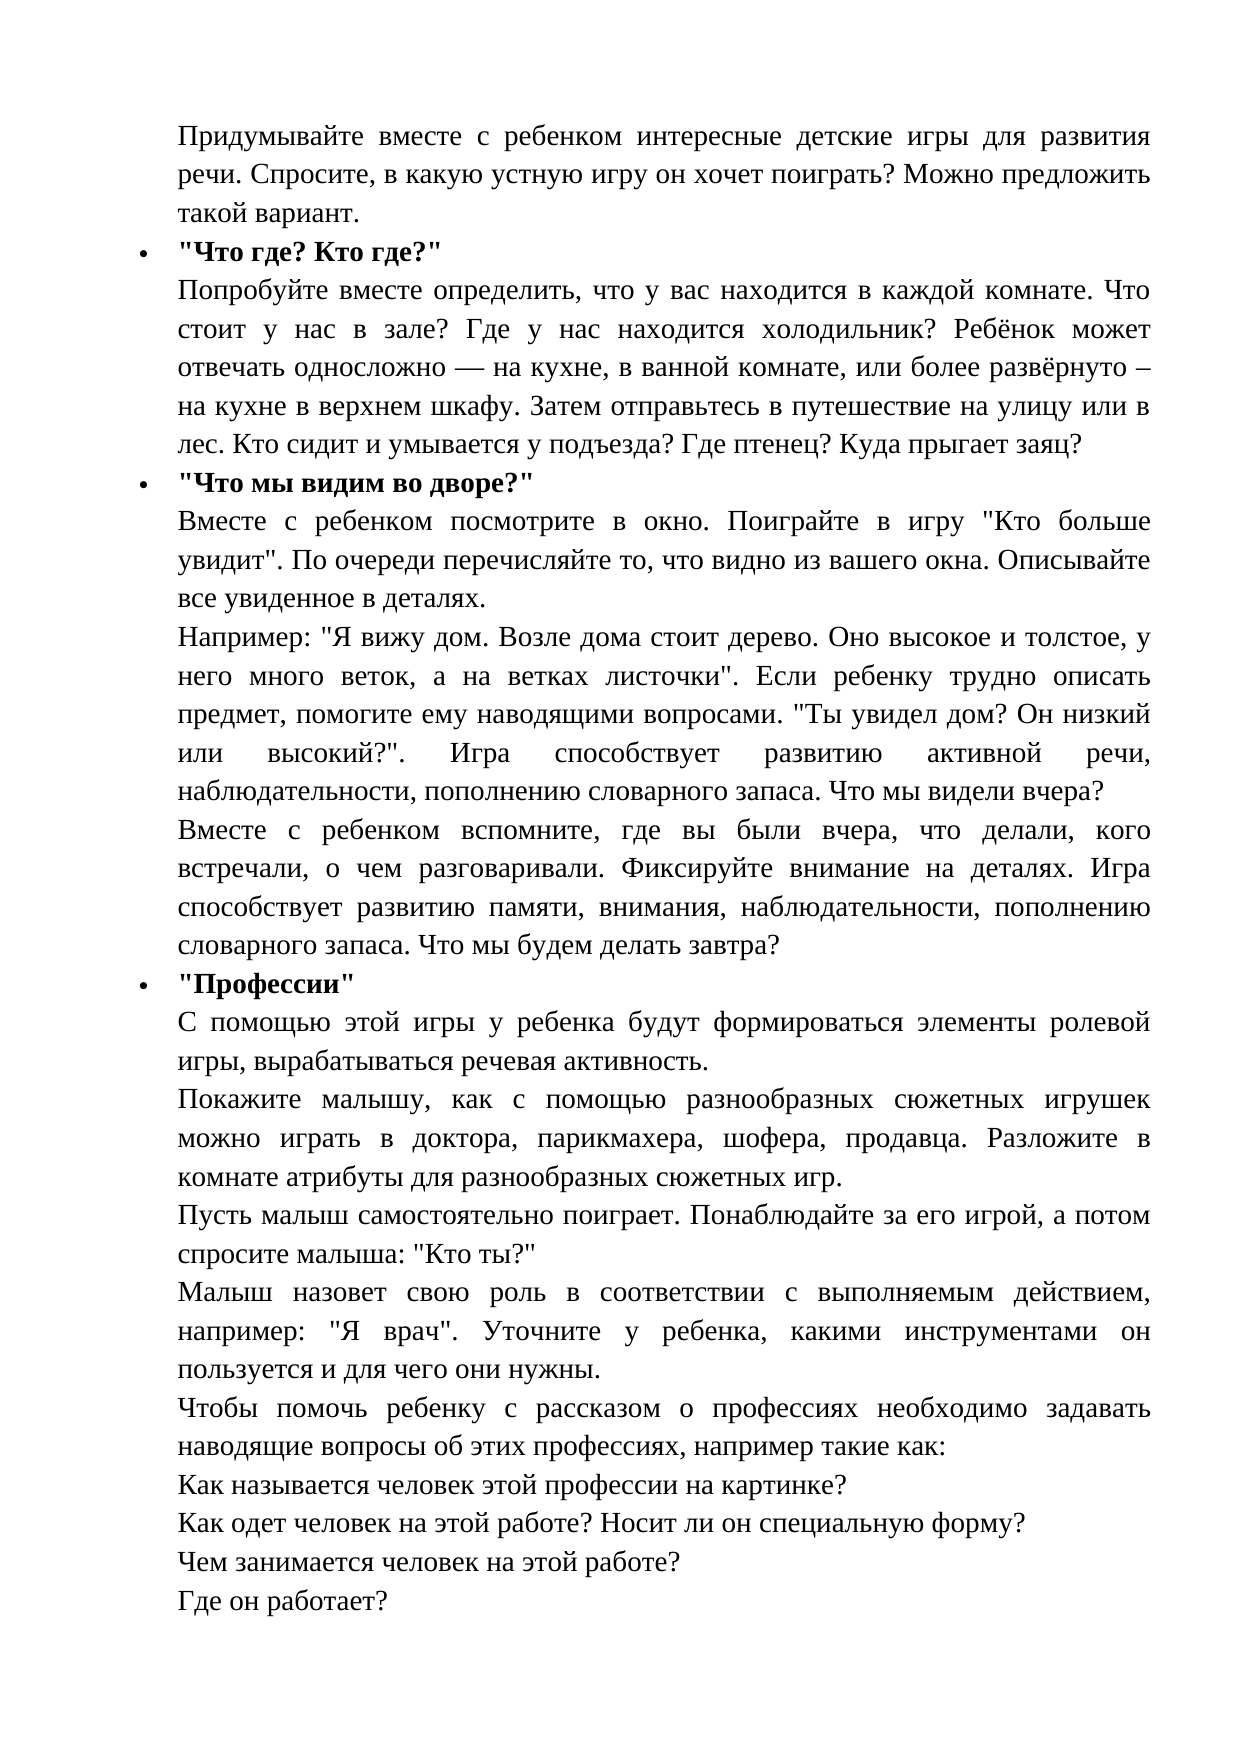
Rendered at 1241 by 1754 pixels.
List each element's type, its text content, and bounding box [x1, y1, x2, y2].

text Чем занимается человек на этой работе? [177, 1544, 1152, 1578]
text Покажите малышу, как с помощью разнообразных сюжетных игрушек можно играть в доктора, парикмахера, шофера, продавца. Разложите в комнате атрибуты для разнообразных сюжетных игр. [177, 1082, 1152, 1192]
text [177, 118, 1152, 229]
list "Профессии" [140, 966, 1102, 999]
text Пусть малыш самостоятельно поиграет. Понаблюдайте за его игрой, а потом спросите малыша: "Кто ты?" [177, 1197, 1152, 1269]
list "Что мы видим во дворе?" [140, 465, 1102, 498]
text Вместе с ребенком вспомните, где вы были вчера, что делали, кого встречали, о чем разговаривали. Фиксируйте внимание на деталях. Игра способствует развитию памяти, внимания, наблюдательности, пополнению словарного запаса. Что мы будем делать завтра? [177, 812, 1152, 961]
text Например: "Я вижу дом. Возле дома стоит дерево. Оно высокое и толстое, у него много веток, а на ветках листочки". Если ребенку трудно описать предмет, помогите ему наводящими вопросами. "Ты увидел дом? Он низкий или высокий?". Игра способствует развитию активной речи, наблюдательности, пополнению словарного запаса. Что мы видели вчера? [177, 619, 1152, 807]
text Как одет человек на этой работе? Носит ли он специальную форму? [177, 1506, 1152, 1539]
text С помощью этой игры у ребенка будут формироваться элементы ролевой игры, вырабатываться речевая активность. [177, 1004, 1152, 1077]
text Вместе с ребенком посмотрите в окно. Поиграйте в игру "Кто больше увидит". По очереди перечисляйте то, что видно из вашего окна. Описывайте все увиденное в деталях. [177, 503, 1152, 614]
text Чтобы помочь ребенку с рассказом о профессиях необходимо задавать наводящие вопросы об этих профессиях, например такие как: [177, 1390, 1152, 1462]
text Где он работает? [177, 1583, 1152, 1616]
text Малыш назовет свою роль в соответствии с выполняемым действием, например: "Я врач". Уточните у ребенка, какими инструментами он пользуется и для чего они нужны. [177, 1274, 1152, 1385]
text Как называется человек этой профессии на картинке? [177, 1467, 1152, 1501]
list "Что где? Кто где?" [140, 234, 1102, 267]
text Попробуйте вместе определить, что у вас находится в каждой комнате. Что стоит у нас в зале? Где у нас находится холодильник? Ребёнок может отвечать односложно — на кухне, в ванной комнате, или более развёрнуто – на кухне в верхнем шкафу. Затем отправьтесь в путешествие на улицу или в лес. Кто сидит и умывается у подъезда? Где птенец? Куда прыгает заяц? [177, 272, 1152, 460]
